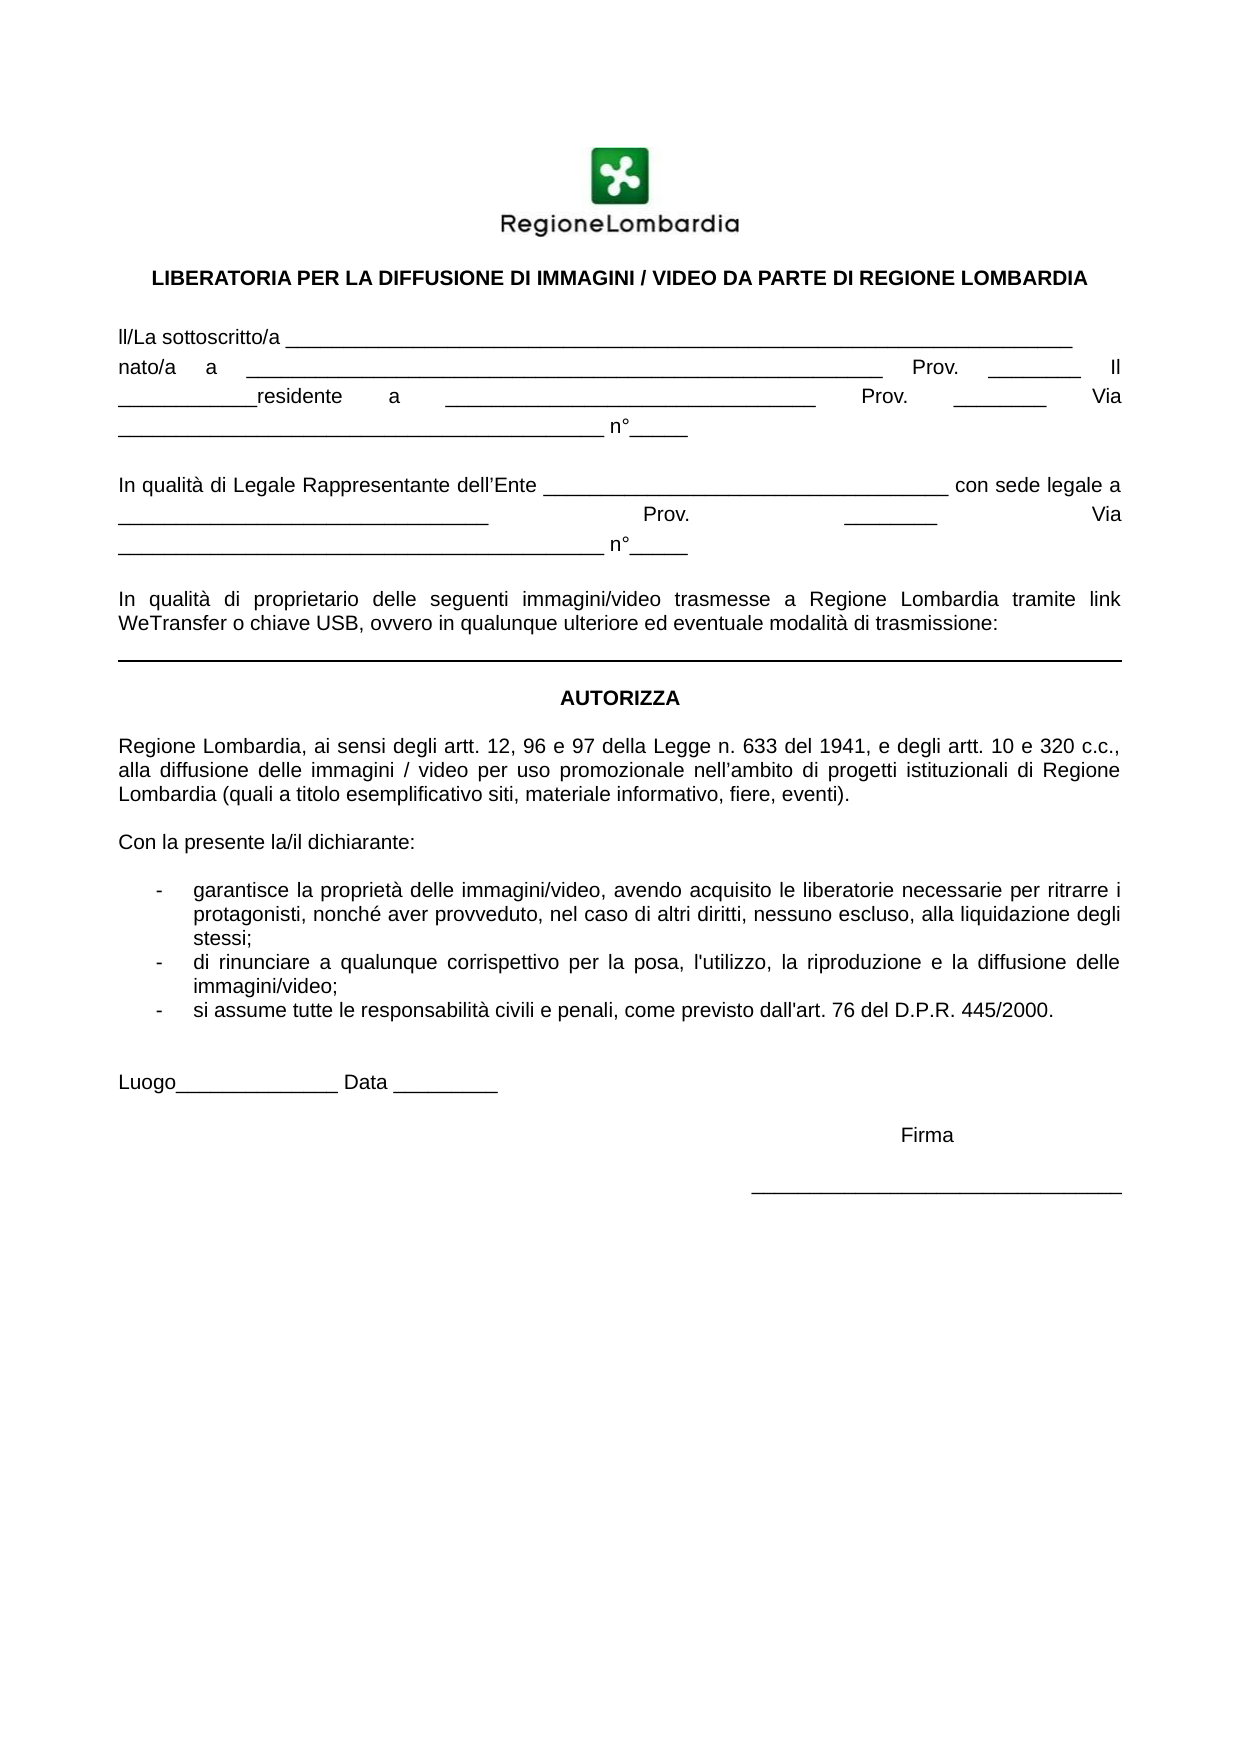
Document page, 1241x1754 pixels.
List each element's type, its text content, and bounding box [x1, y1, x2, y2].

text Firma [118, 1123, 1122, 1147]
text Luogo______________ Data _________ [118, 1070, 1122, 1094]
list garantisce la proprietà delle immagini/video, avendo acquisito le liberatorie necessarie per ritrarre i protagonisti, nonché aver provveduto, nel caso di altri diritti, nessuno escluso, alla liquidazione degli stessi; [156, 878, 1122, 949]
text LIBERATORIA PER LA DIFFUSIONE DI IMMAGINI / VIDEO DA PARTE DI REGIONE LOMBARDIA [118, 262, 1122, 292]
text Con la presente la/il dichiarante: [118, 830, 1122, 854]
text ll/La sottoscritto/a ____________________________________________________________________ [118, 321, 1122, 351]
list di rinunciare a qualunque corrispettivo per la posa, l'utilizzo, la riproduzione e la diffusione delle immagini/video; [156, 949, 1122, 997]
text Regione Lombardia, ai sensi degli artt. 12, 96 e 97 della Legge n. 633 del 1941, e degli artt. 10 e 320 c.c., alla diffusione delle immagini / video per uso promozionale nell’ambito di progetti istituzionali di Regione Lombardia (quali a titolo esemplificativo siti, materiale informativo, fiere, eventi). [118, 734, 1122, 806]
text In qualità di proprietario delle seguenti immagini/video trasmesse a Regione Lombardia tramite link WeTransfer o chiave USB, ovvero in qualunque ulteriore ed eventuale modalità di trasmissione: [118, 587, 1122, 634]
picture [501, 147, 739, 237]
text AUTORIZZA [118, 686, 1122, 710]
list si assume tutte le responsabilità civili e penali, come previsto dall'art. 76 del D.P.R. 445/2000. [156, 997, 1122, 1021]
text ________________________________ [118, 1171, 1122, 1195]
text nato/a a _______________________________________________________ Prov. ________ Il ____________residente a ________________________________ Prov. ________ Via __________________________________________ n°_____ [118, 351, 1122, 439]
text In qualità di Legale Rappresentante dell’Ente ___________________________________ con sede legale a ________________________________ Prov. ________ Via __________________________________________ n°_____ [118, 469, 1122, 557]
